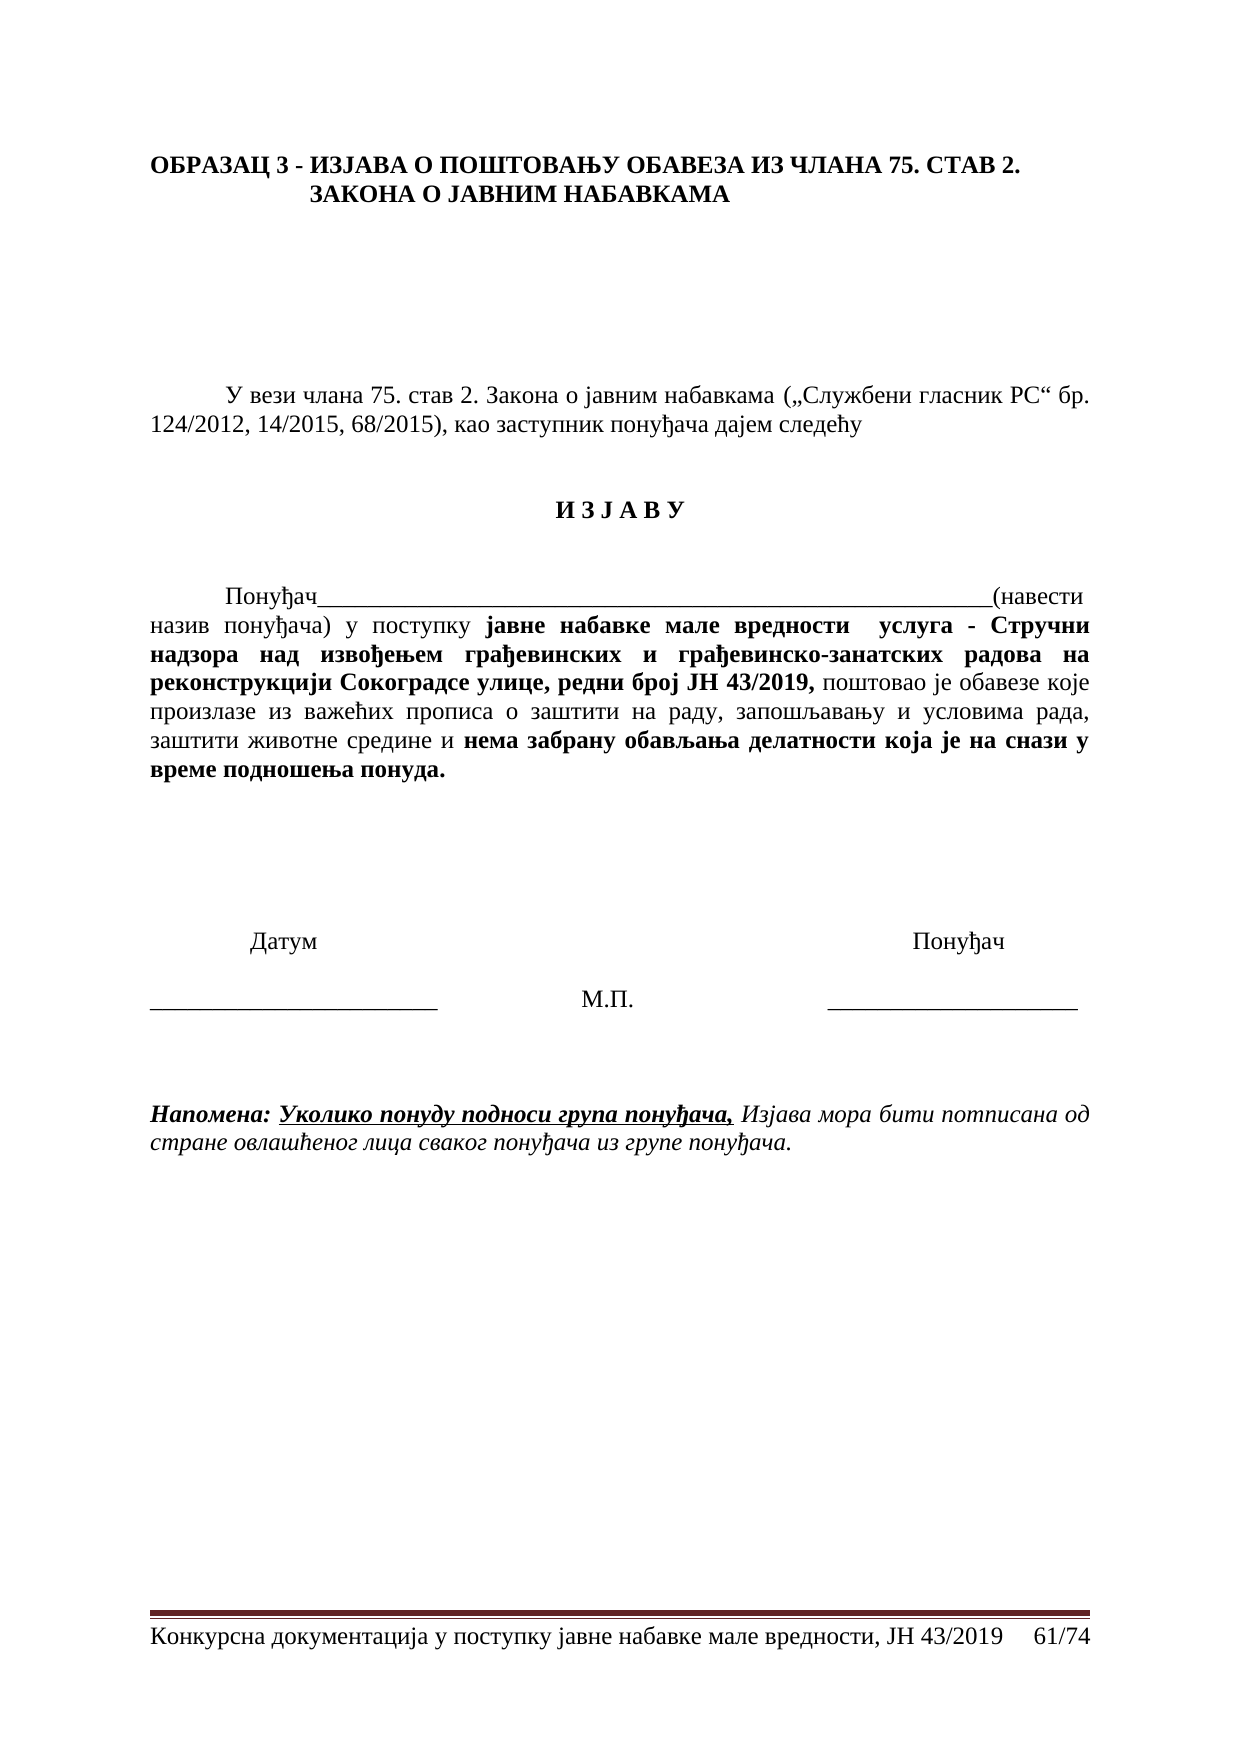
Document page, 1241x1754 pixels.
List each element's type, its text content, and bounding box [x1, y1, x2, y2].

text Напомена: Уколико понуду подноси група понуђача, Изјава мора бити потписана од стране овлашћеног лица сваког понуђача из групе понуђача. [150, 1099, 1090, 1156]
text Понуђач______________________________________________________(навести назив понуђача) у поступку јавне набавке мале вредности услуга - Стручни надзора над извођењем грађевинских и грађевинско-занатских радова на реконструкцији Сокоградсе улице, редни број ЈН 43/2019, поштовао је обавезе које произлазе из важећих прописа о заштити на раду, запошљавању и условима рада, заштити животне средине и нема забрану обављања делатности која је на снази у време подношења понуда. [150, 581, 1090, 782]
text _______________________ М.П. ____________________ [150, 984, 1090, 1012]
text И З Ј А В У [150, 495, 1090, 524]
text У вези члана 75. став 2. Закона о јавним набавкама („Службени гласник РС“ бр. 124/2012, 14/2015, 68/2015), као заступник понуђача дајем следећу [150, 380, 1090, 437]
text ОБРАЗАЦ 3 - ИЗЈАВА О ПОШТОВАЊУ ОБАВЕЗА ИЗ ЧЛАНА 75. СТАВ 2. ЗАКОНА О ЈАВНИМ НАБАВКАМА [150, 150, 1090, 207]
text Датум Понуђач [187, 926, 1090, 955]
